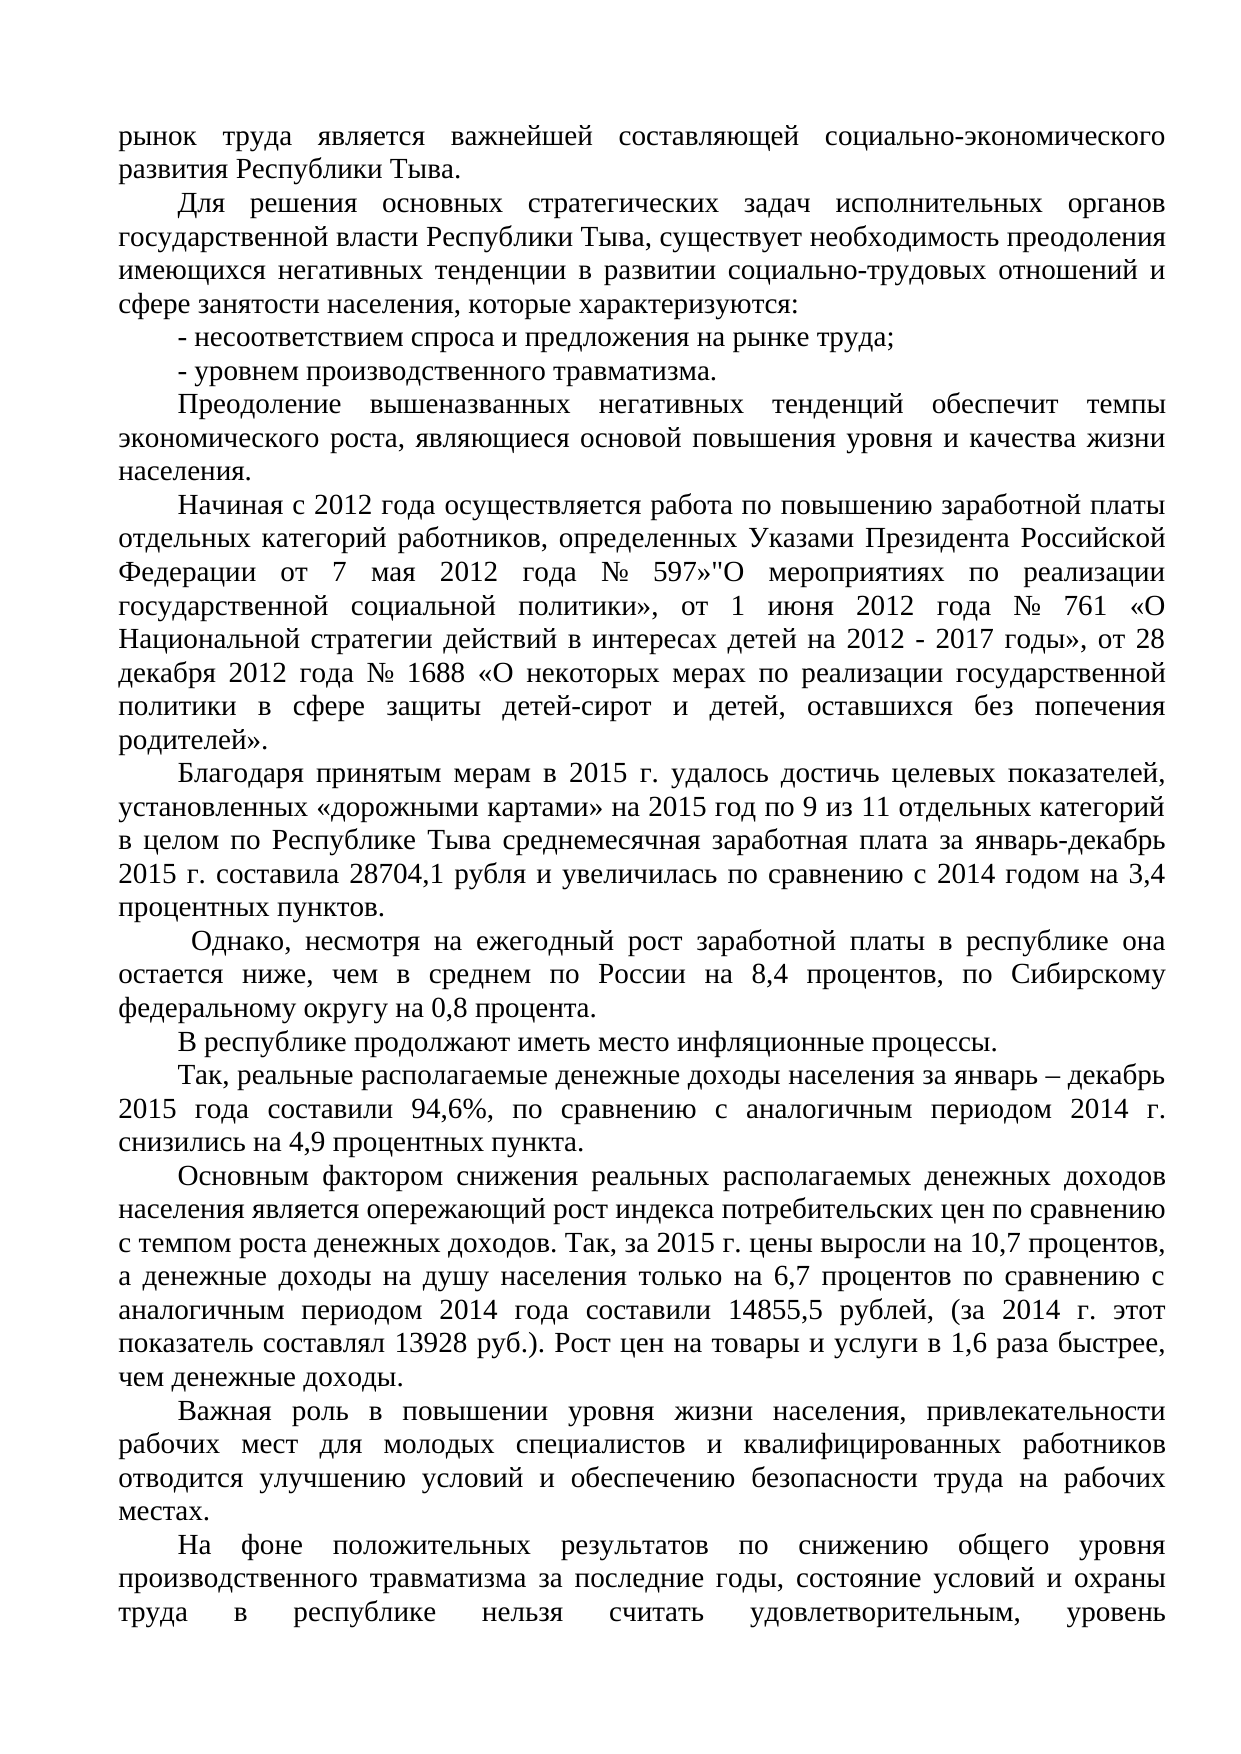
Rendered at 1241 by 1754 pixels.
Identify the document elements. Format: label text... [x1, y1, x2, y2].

text - несоответствием спроса и предложения на рынке труда; [118, 319, 1167, 353]
text - уровнем производственного травматизма. [118, 353, 1167, 386]
text Преодоление вышеназванных негативных тенденций обеспечит темпы экономического роста, являющиеся основой повышения уровня и качества жизни населения. [118, 386, 1167, 487]
text Благодаря принятым мерам в 2015 г. удалось достичь целевых показателей, установленных «дорожными картами» на 2015 год по 9 из 11 отдельных категорий в целом по Республике Тыва среднемесячная заработная плата за январь-декабрь 2015 г. составила 28704,1 рубля и увеличилась по сравнению с 2014 годом на 3,4 процентных пунктов. [118, 755, 1167, 923]
text Важная роль в повышении уровня жизни населения, привлекательности рабочих мест для молодых специалистов и квалифицированных работников отводится улучшению условий и обеспечению безопасности труда на рабочих местах. [118, 1393, 1167, 1527]
text В республике продолжают иметь место инфляционные процессы. [118, 1024, 1167, 1057]
text Для решения основных стратегических задач исполнительных органов государственной власти Республики Тыва, существует необходимость преодоления имеющихся негативных тенденции в развитии социально-трудовых отношений и сфере занятости населения, которые характеризуются: [118, 185, 1167, 319]
text Однако, несмотря на ежегодный рост заработной платы в республике она остается ниже, чем в среднем по России на 8,4 процентов, по Сибирскому федеральному округу на 0,8 процента. [118, 923, 1167, 1024]
text Так, реальные располагаемые денежные доходы населения за январь – декабрь 2015 года составили 94,6%, по сравнению с аналогичным периодом 2014 г. снизились на 4,9 процентных пункта. [118, 1057, 1167, 1158]
text Основным фактором снижения реальных располагаемых денежных доходов населения является опережающий рост индекса потребительских цен по сравнению с темпом роста денежных доходов. Так, за 2015 г. цены выросли на 10,7 процентов, а денежные доходы на душу населения только на 6,7 процентов по сравнению с аналогичным периодом 2014 года составили 14855,5 рублей, (за 2014 г. этот показатель составлял 13928 руб.). Рост цен на товары и услуги в 1,6 раза быстрее, чем денежные доходы. [118, 1158, 1167, 1393]
text Начиная с 2012 года осуществляется работа по повышению заработной платы отдельных категорий работников, определенных Указами Президента Российской Федерации от 7 мая 2012 года № 597»"О мероприятиях по реализации государственной социальной политики», от 1 июня 2012 года № 761 «О Национальной стратегии действий в интересах детей на 2012 - 2017 годы», от 28 декабря 2012 года № 1688 «О некоторых мерах по реализации государственной политики в сфере защиты детей-сирот и детей, оставшихся без попечения родителей». [118, 487, 1167, 755]
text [118, 118, 1167, 185]
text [118, 1527, 1167, 1627]
